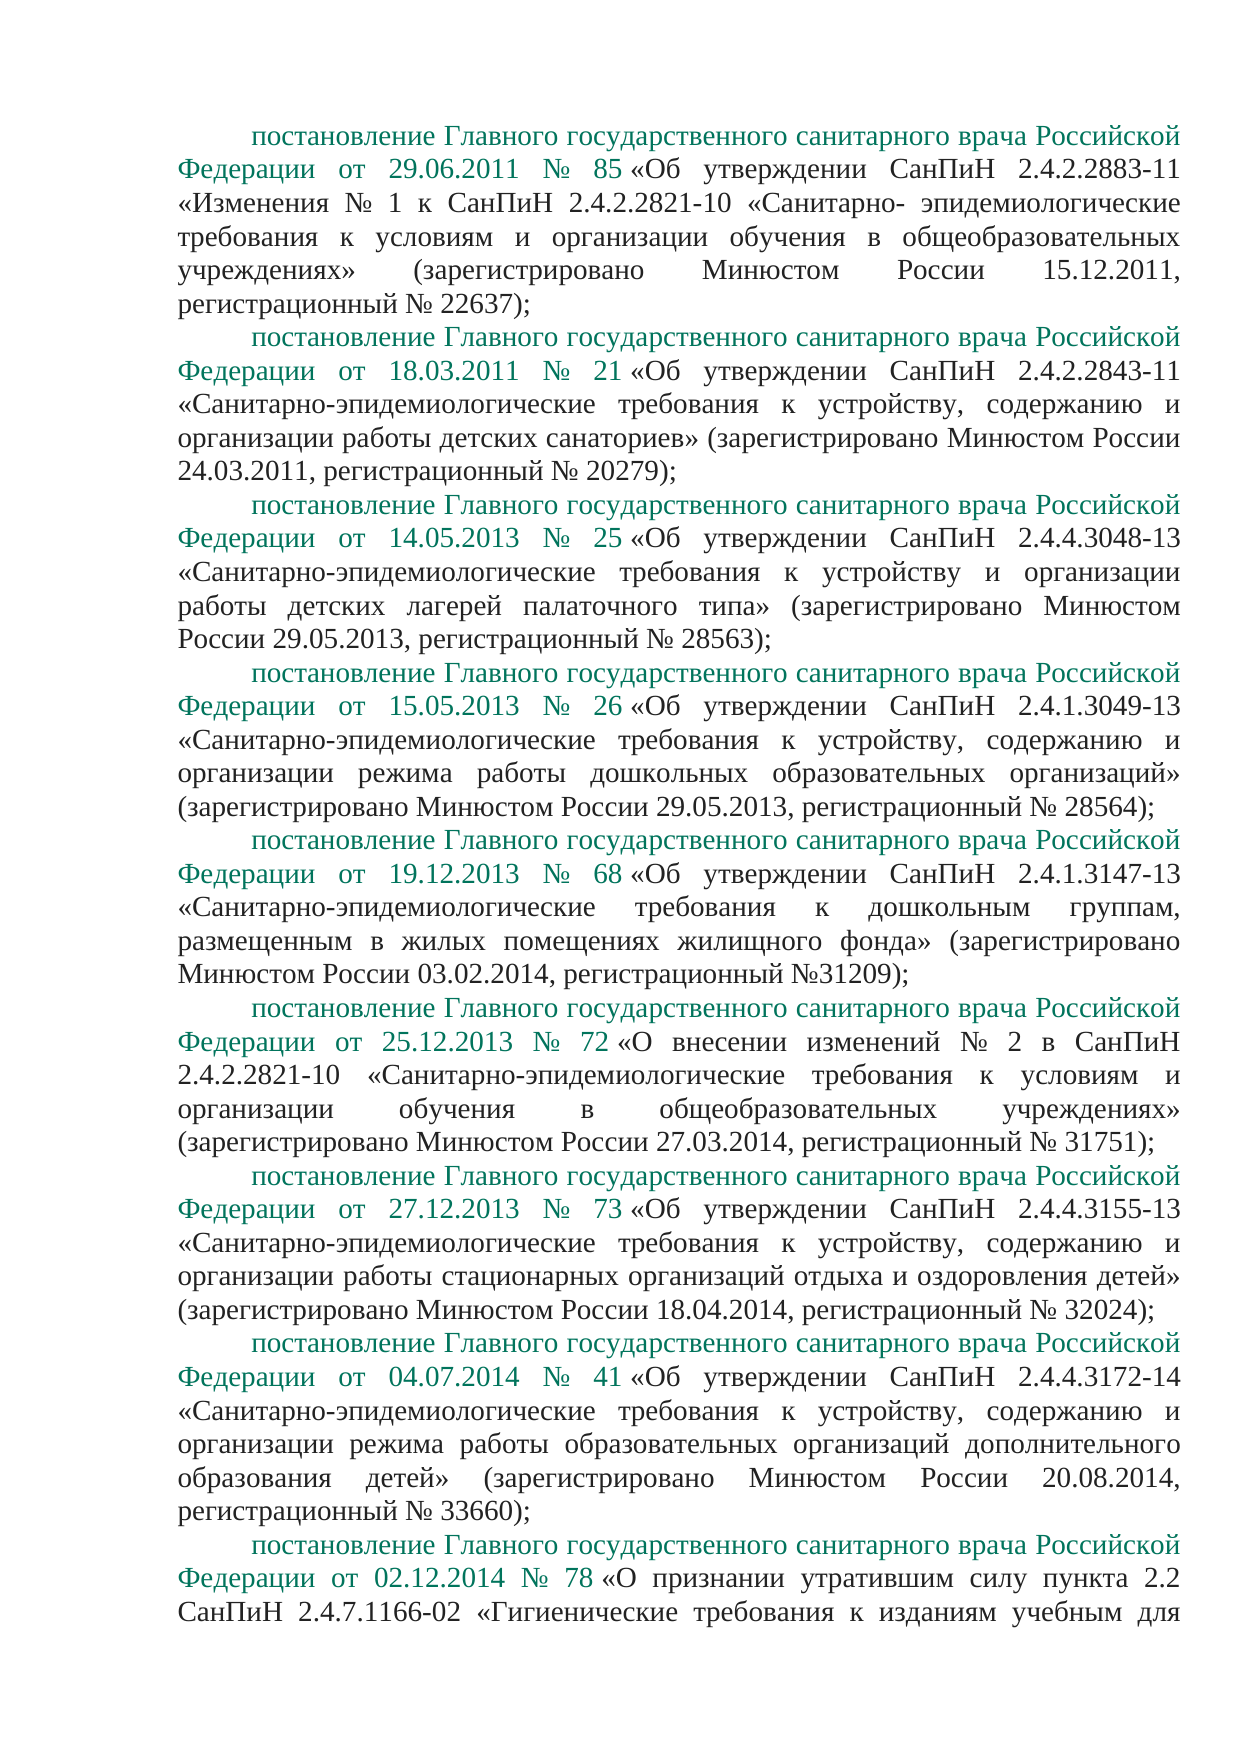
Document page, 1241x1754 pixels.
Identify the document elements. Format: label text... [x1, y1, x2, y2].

text постановление Главного государственного санитарного врача Российской Федерации от 14.05.2013 № 25 «Об утверждении СанПиН 2.4.4.3048-13 «Санитарно-эпидемиологические требования к устройству и организации работы детских лагерей палаточного типа» (зарегистрировано Минюстом России 29.05.2013, регистрационный № 28563); [177, 487, 1181, 655]
text постановление Главного государственного санитарного врача Российской Федерации от 19.12.2013 № 68 «Об утверждении СанПиН 2.4.1.3147-13 «Санитарно-эпидемиологические требования к дошкольным группам, размещенным в жилых помещениях жилищного фонда» (зарегистрировано Минюстом России 03.02.2014, регистрационный №31209); [177, 822, 1181, 990]
text постановление Главного государственного санитарного врача Российской Федерации от 25.12.2013 № 72 «О внесении изменений № 2 в СанПиН 2.4.2.2821-10 «Санитарно-эпидемиологические требования к условиям и организации обучения в общеобразовательных учреждениях» (зарегистрировано Минюстом России 27.03.2014, регистрационный № 31751); [177, 990, 1181, 1158]
text постановление Главного государственного санитарного врача Российской Федерации от 04.07.2014 № 41 «Об утверждении СанПиН 2.4.4.3172-14 «Санитарно-эпидемиологические требования к устройству, содержанию и организации режима работы образовательных организаций дополнительного образования детей» (зарегистрировано Минюстом России 20.08.2014, регистрационный № 33660); [177, 1326, 1181, 1527]
text постановление Главного государственного санитарного врача Российской Федерации от 18.03.2011 № 21 «Об утверждении СанПиН 2.4.2.2843-11 «Санитарно-эпидемиологические требования к устройству, содержанию и организации работы детских санаториев» (зарегистрировано Минюстом России 24.03.2011, регистрационный № 20279); [177, 319, 1181, 487]
text постановление Главного государственного санитарного врача Российской Федерации от 15.05.2013 № 26 «Об утверждении СанПиН 2.4.1.3049-13 «Санитарно-эпидемиологические требования к устройству, содержанию и организации режима работы дошкольных образовательных организаций» (зарегистрировано Минюстом России 29.05.2013, регистрационный № 28564); [177, 655, 1181, 822]
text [177, 1527, 1181, 1627]
text постановление Главного государственного санитарного врача Российской Федерации от 29.06.2011 № 85 «Об утверждении СанПиН 2.4.2.2883-11 «Изменения № 1 к СанПиН 2.4.2.2821-10 «Санитарно- эпидемиологические требования к условиям и организации обучения в общеобразовательных учреждениях» (зарегистрировано Минюстом России 15.12.2011, регистрационный № 22637); [177, 118, 1181, 319]
text постановление Главного государственного санитарного врача Российской Федерации от 27.12.2013 № 73 «Об утверждении СанПиН 2.4.4.3155-13 «Санитарно-эпидемиологические требования к устройству, содержанию и организации работы стационарных организаций отдыха и оздоровления детей» (зарегистрировано Минюстом России 18.04.2014, регистрационный № 32024); [177, 1158, 1181, 1326]
